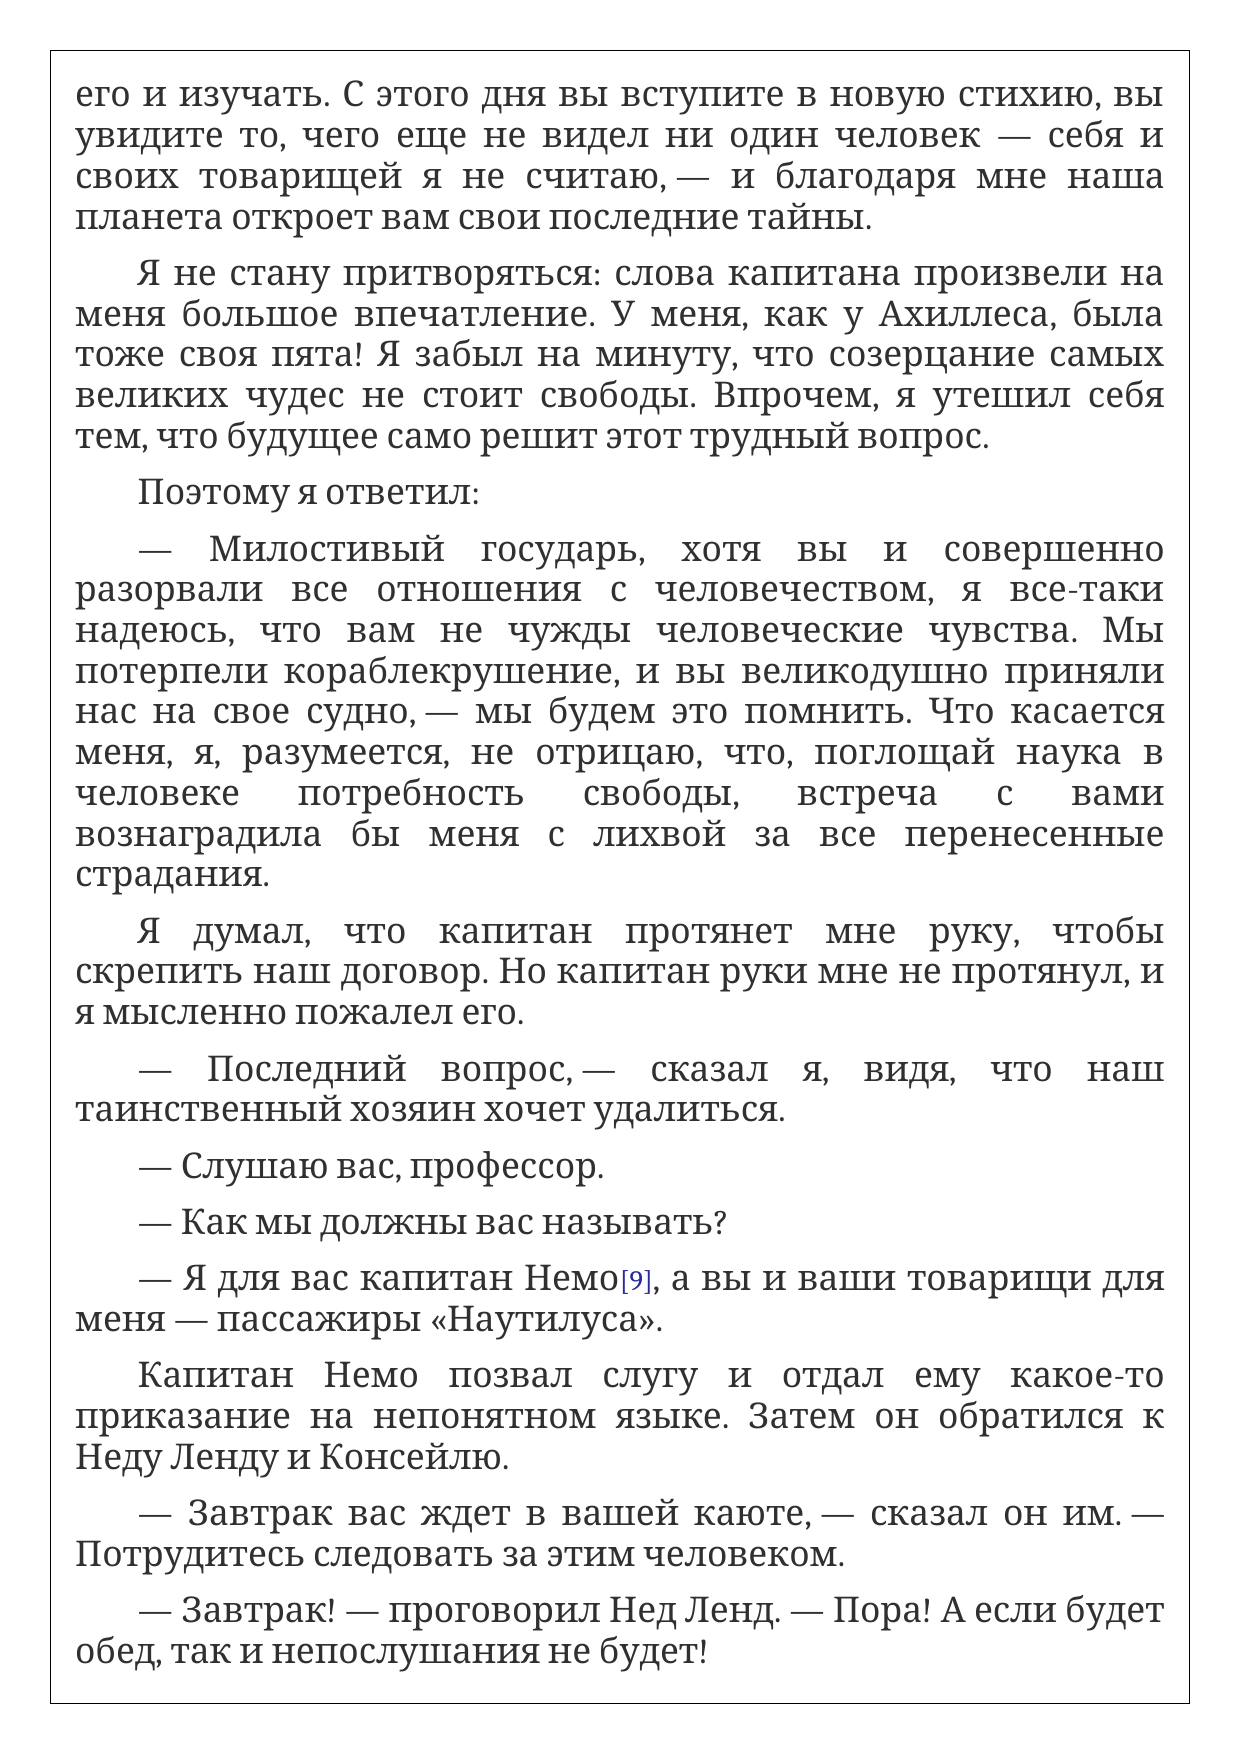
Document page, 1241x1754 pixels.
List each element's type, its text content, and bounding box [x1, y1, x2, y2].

text — Я для вас капитан Немо[9], а вы и ваши товарищи для меня — пассажиры «Наутилуса». [75, 1259, 1165, 1340]
text — Слушаю вас, профессор. [75, 1146, 1165, 1187]
text — Завтрак! — проговорил Нед Ленд. — Пора! А если будет обед, так и непослушания не будет! [75, 1591, 1165, 1672]
text — Как мы должны вас называть? [75, 1203, 1165, 1243]
text Поэтому я ответил: [75, 473, 1165, 513]
text — Завтрак вас ждет в вашей каюте, — сказал он им. — Потрудитесь следовать за этим человеком. [75, 1494, 1165, 1575]
text — Последний вопрос, — сказал я, видя, что наш таинственный хозяин хочет удалиться. [75, 1049, 1165, 1131]
text Я думал, что капитан протянет мне руку, чтобы скрепить наш договор. Но капитан руки мне не протянул, и я мысленно пожалел его. [75, 911, 1165, 1033]
text — Милостивый государь, хотя вы и совершенно разорвали все отношения с человечеством, я все-таки надеюсь, что вам не чужды человеческие чувства. Мы потерпели кораблекрушение, и вы великодушно приняли нас на свое судно, — мы будем это помнить. Что касается меня, я, разумеется, не отрицаю, что, поглощай наука в человеке потребность свободы, встреча с вами вознаградила бы меня с лихвой за все перенесенные страдания. [75, 529, 1165, 896]
text Капитан Немо позвал слугу и отдал ему какое-то приказание на непонятном языке. Затем он обратился к Неду Ленду и Консейлю. [75, 1356, 1165, 1478]
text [75, 75, 1165, 238]
text Я не стану притворяться: слова капитана произвели на меня большое впечатление. У меня, как у Ахиллеса, была тоже своя пята! Я забыл на минуту, что созерцание самых великих чудес не стоит свободы. Впрочем, я утешил себя тем, что будущее само решит этот трудный вопрос. [75, 253, 1165, 457]
